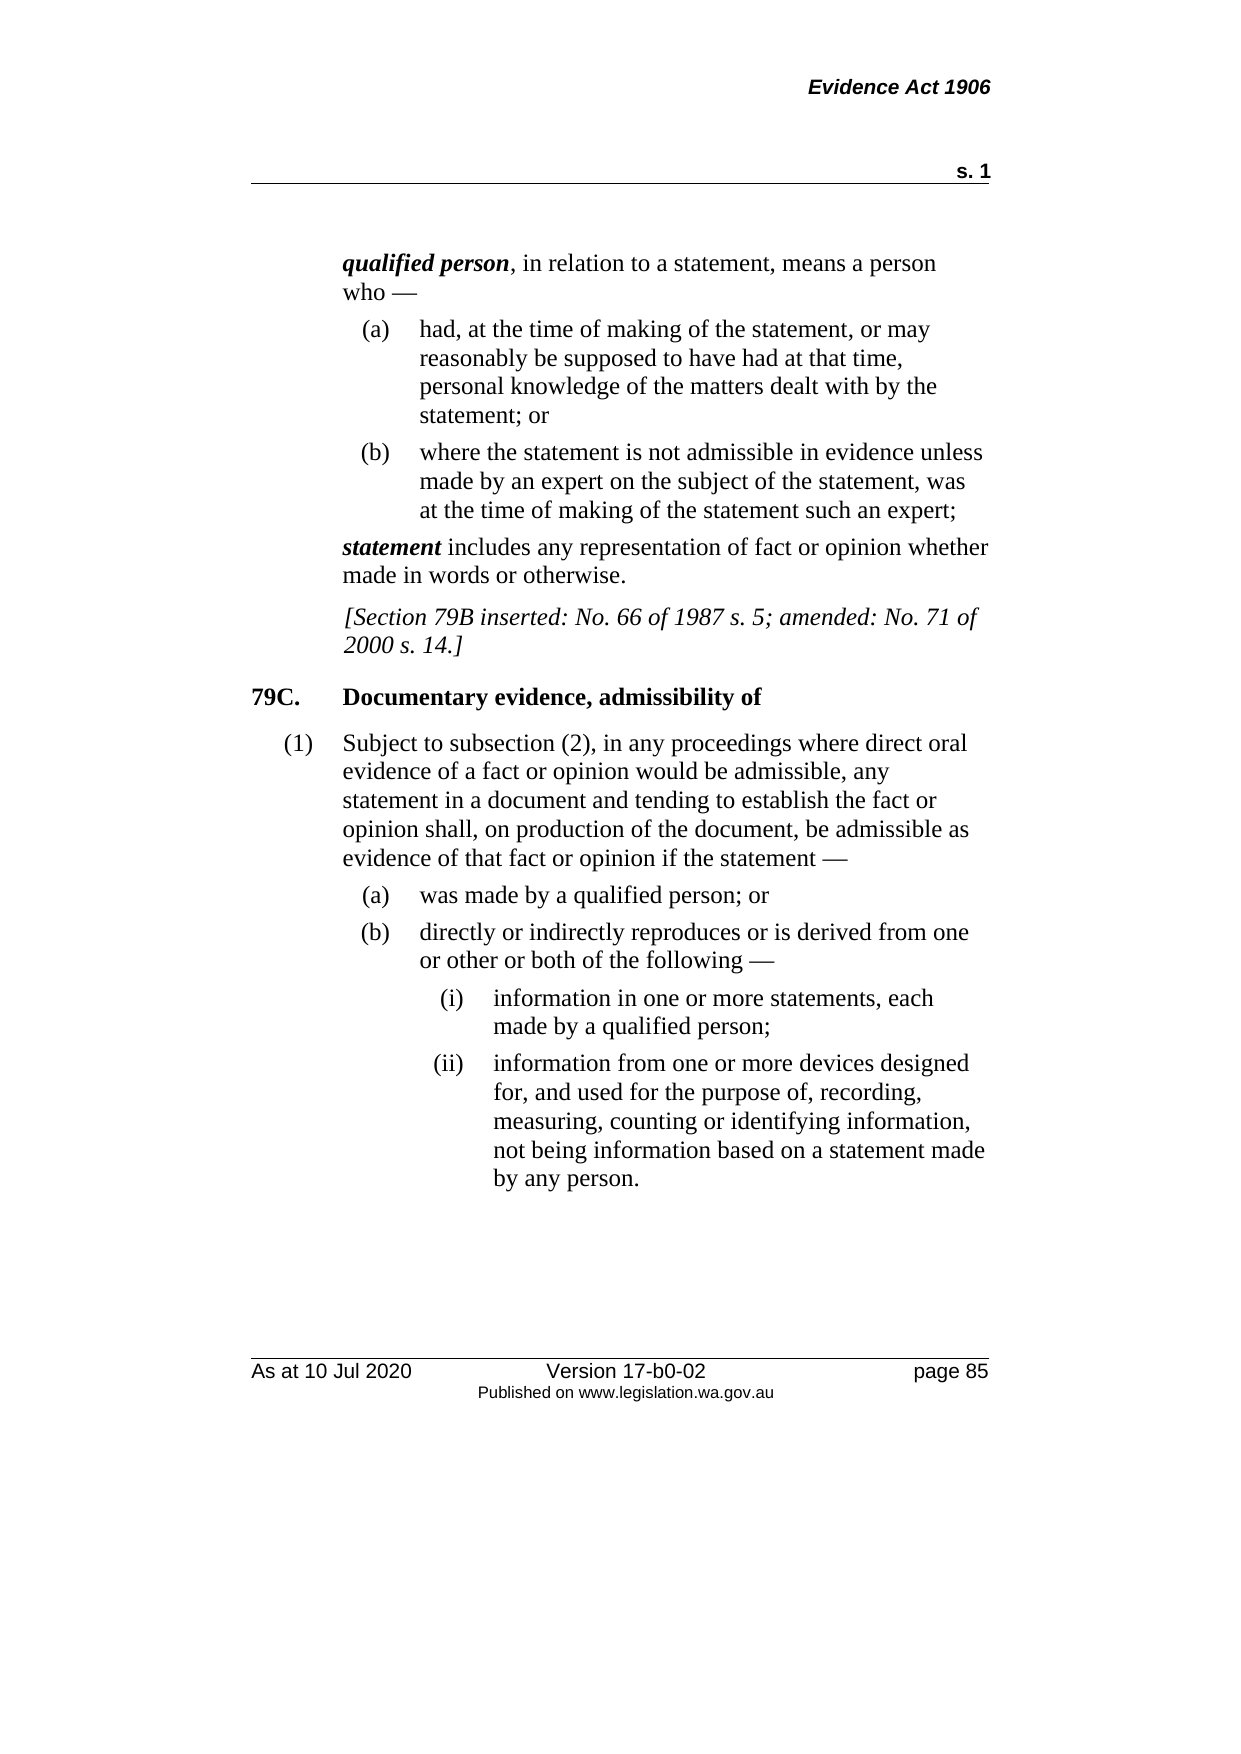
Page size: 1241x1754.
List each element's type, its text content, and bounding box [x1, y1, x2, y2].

text [Section 79B inserted: No. 66 of 1987 s. 5; amended: No. 71 of 2000 s. 14.] [251, 602, 989, 659]
subtitle 79C. Documentary evidence, admissibility of [251, 682, 989, 711]
text (a) had, at the time of making of the statement, or may reasonably be supposed to have had at that time, personal knowledge of the matters dealt with by the statement; or [251, 314, 989, 429]
text (ii) information from one or more devices designed for, and used for the purpose of, recording, measuring, counting or identifying information, not being information based on a statement made by any person. [251, 1048, 989, 1192]
text (b) directly or indirectly reproduces or is derived from one or other or both of the following — [251, 917, 989, 974]
text (i) information in one or more statements, each made by a qualified person; [251, 983, 989, 1040]
text qualified person, in relation to a statement, means a person who — [251, 248, 989, 306]
text (a) was made by a qualified person; or [251, 880, 989, 908]
text (1) Subject to subsection (2), in any proceedings where direct oral evidence of a fact or opinion would be admissible, any statement in a document and tending to establish the fact or opinion shall, on production of the document, be admissible as evidence of that fact or opinion if the statement — [251, 728, 989, 871]
text statement includes any representation of fact or opinion whether made in words or otherwise. [251, 532, 989, 589]
text (b) where the statement is not admissible in evidence unless made by an expert on the subject of the statement, was at the time of making of the statement such an expert; [251, 437, 989, 523]
